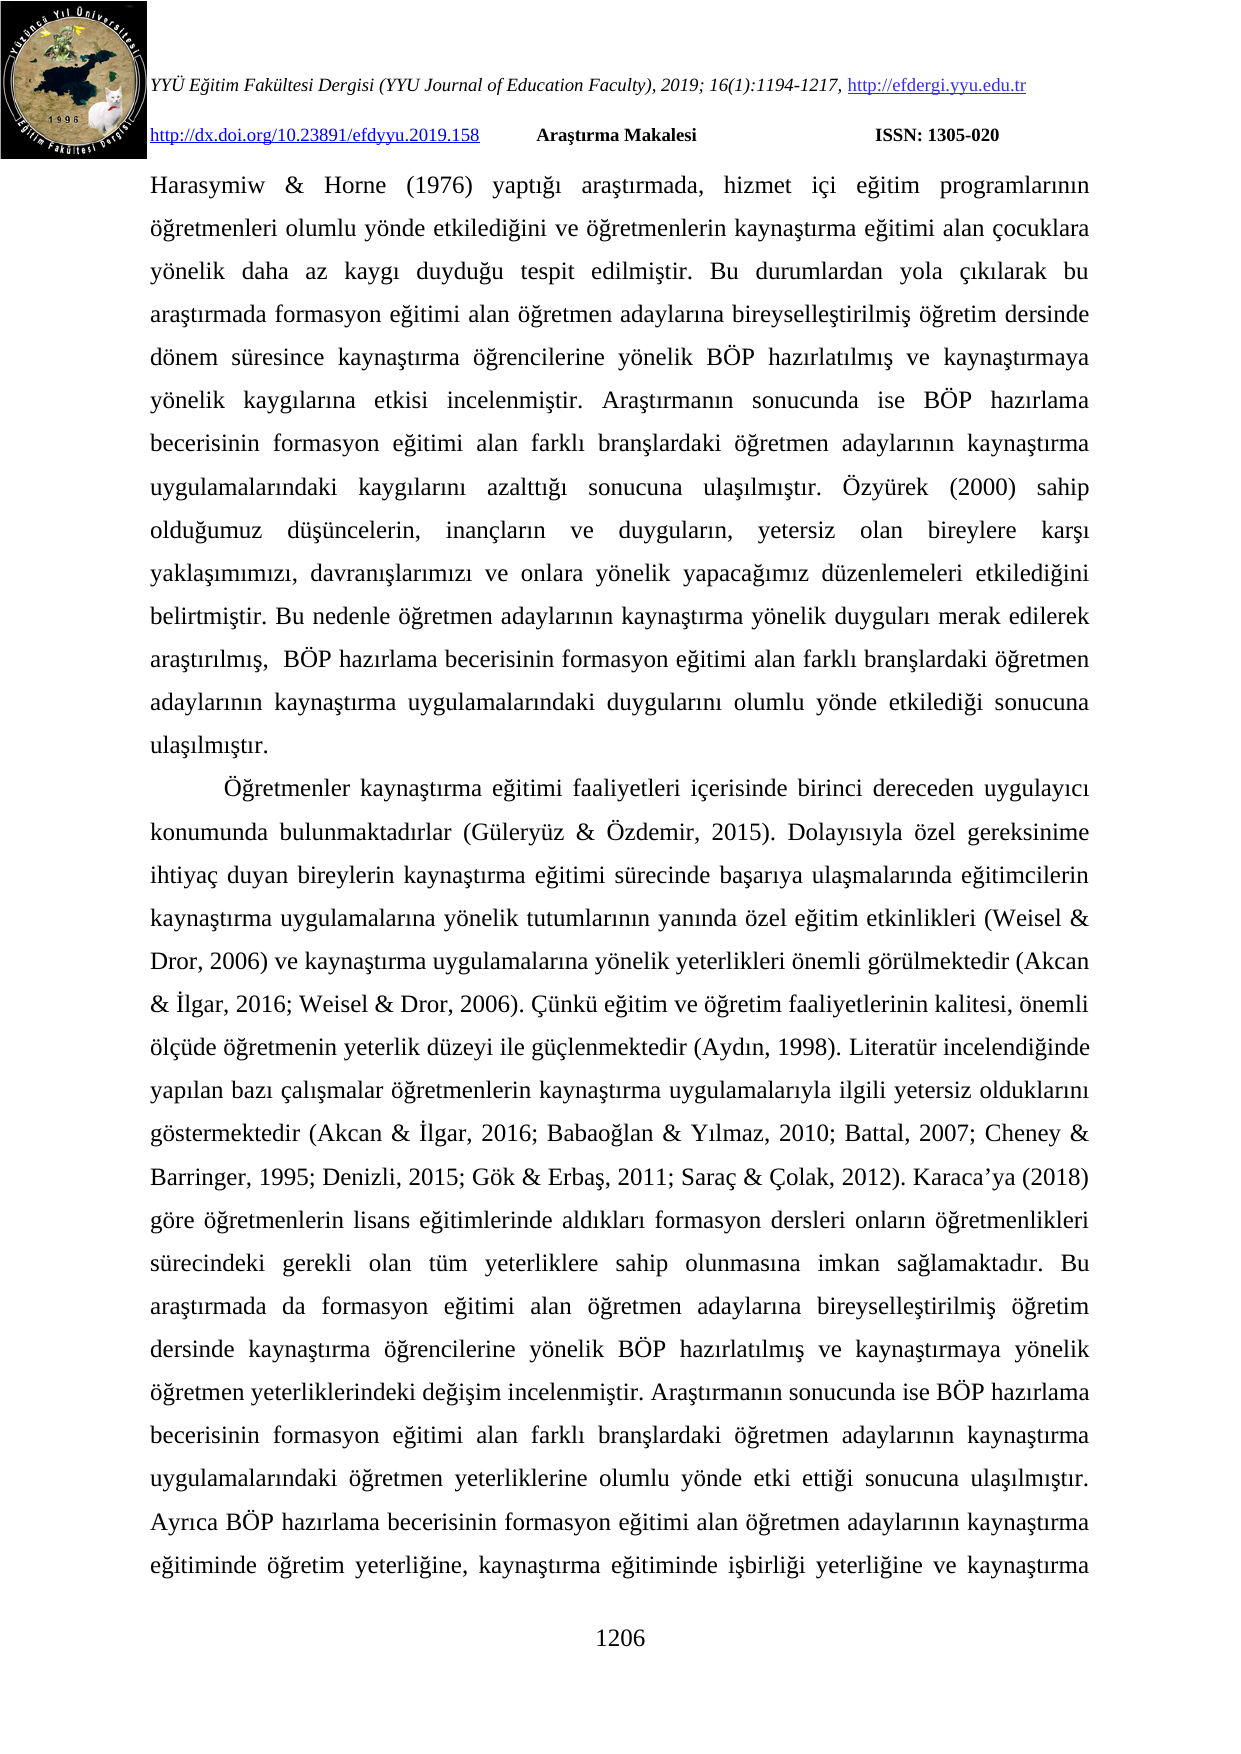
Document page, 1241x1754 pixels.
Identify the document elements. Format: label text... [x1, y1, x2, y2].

picture [0, 1, 147, 158]
